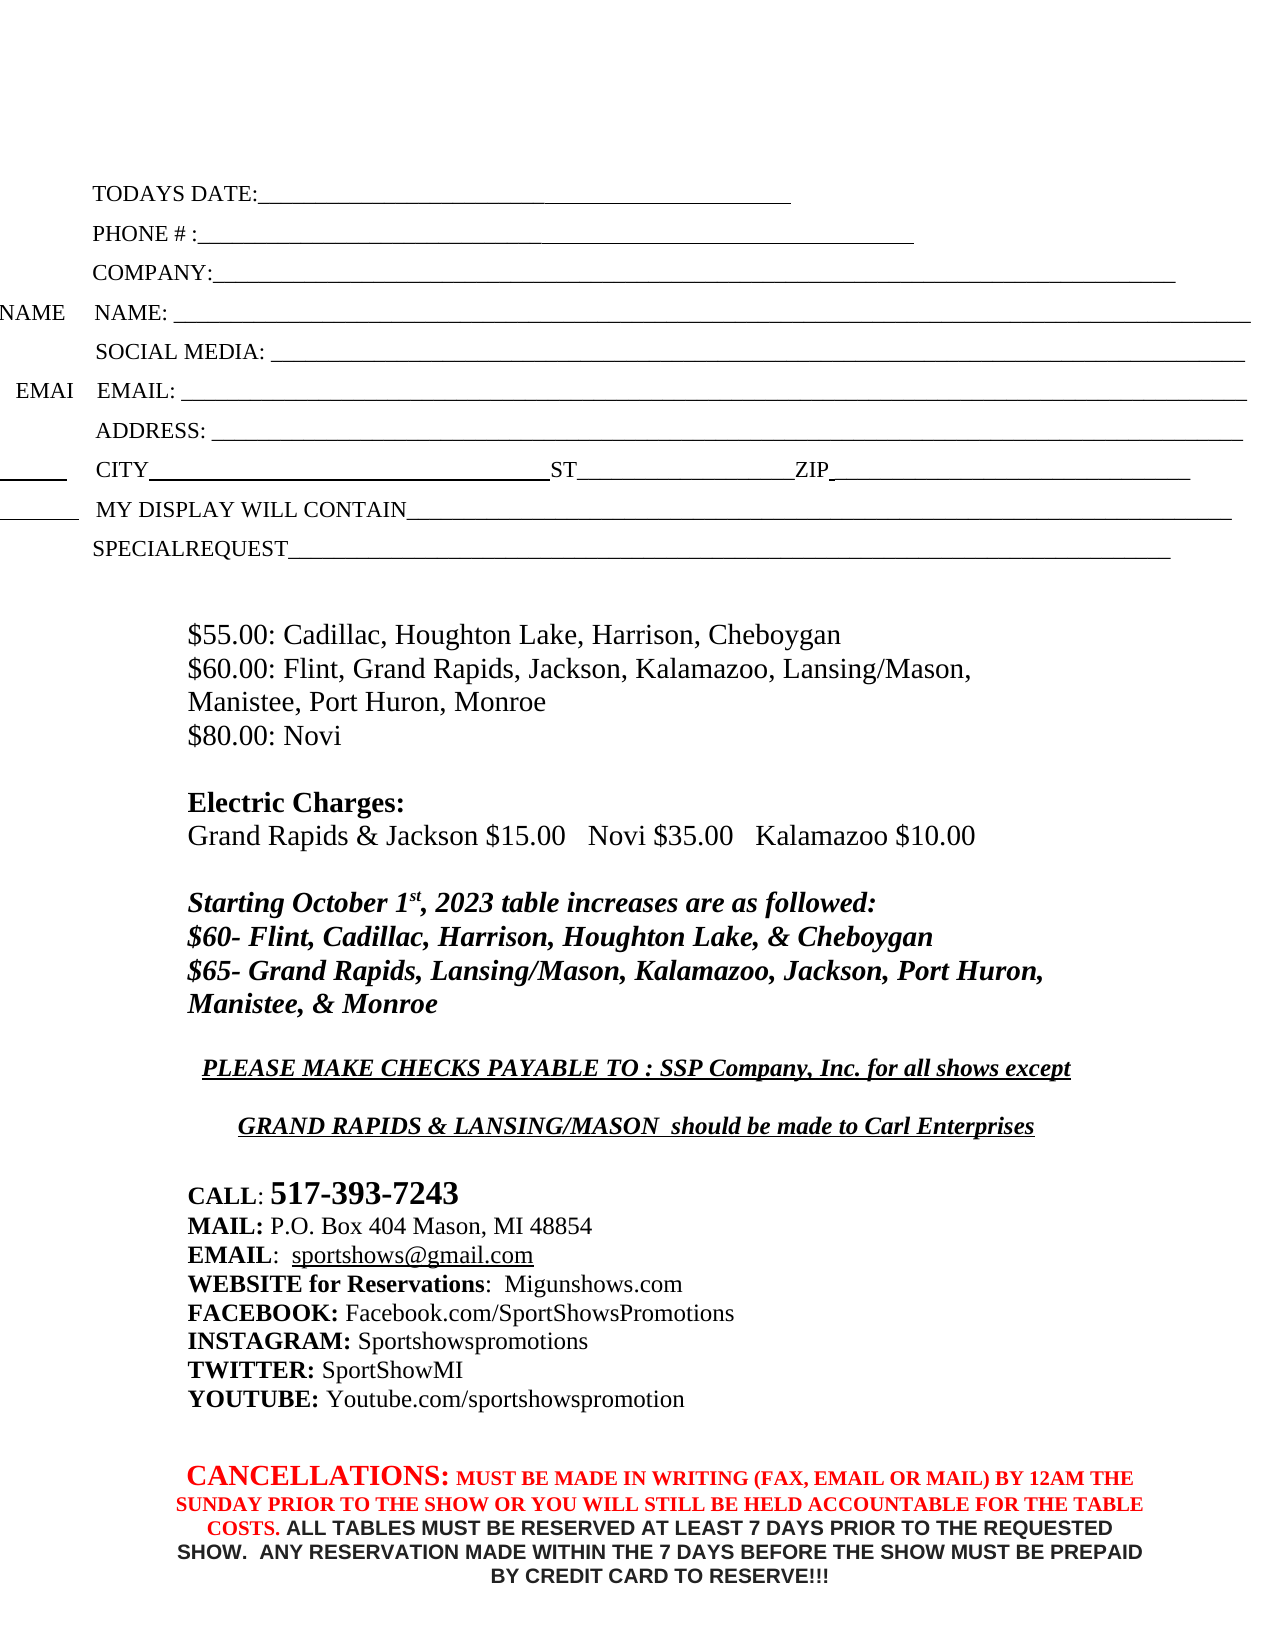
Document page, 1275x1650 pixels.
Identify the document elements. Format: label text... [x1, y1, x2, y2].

text $55.00: Cadillac, Houghton Lake, Harrison, Cheboygan [187, 617, 1087, 651]
text INSTAGRAM: Sportshowspromotions [187, 1326, 1162, 1355]
text $60- Flint, Cadillac, Harrison, Houghton Lake, & Cheboygan [187, 919, 1200, 953]
text $60.00: Flint, Grand Rapids, Jackson, Kalamazoo, Lansing/Mason, Manistee, Port Huron, Monroe [187, 651, 1087, 718]
text $65- Grand Rapids, Lansing/Mason, Kalamazoo, Jackson, Port Huron, [187, 953, 1200, 986]
text MAIL: P.O. Box 404 Mason, MI 48854 [187, 1211, 1162, 1240]
text Manistee, & Monroe [187, 986, 1200, 1020]
text GRAND RAPIDS & LANSING/MASON should be made to Carl Enterprises [187, 1111, 1087, 1139]
text EMAIL: sportshows@gmail.com [187, 1240, 1162, 1269]
text Grand Rapids & Jackson $15.00 Novi $35.00 Kalamazoo $10.00 [187, 818, 1200, 852]
text WEBSITE for Reservations: Migunshows.com [187, 1269, 1162, 1298]
text Electric Charges: [187, 785, 1200, 818]
text $80.00: Novi [187, 718, 1087, 751]
text FACEBOOK: Facebook.com/SportShowsPromotions [187, 1298, 1162, 1326]
text YOUTUBE: Youtube.com/sportshowspromotion [187, 1384, 1162, 1413]
text CALL: 517-393-7243 [187, 1173, 1162, 1211]
text Starting October 1st, 2023 table increases are as followed: [187, 886, 1200, 919]
text TWITTER: SportShowMI [187, 1355, 1162, 1384]
text PLEASE MAKE CHECKS PAYABLE TO : SSP Company, Inc. for all shows except [187, 1053, 1087, 1082]
